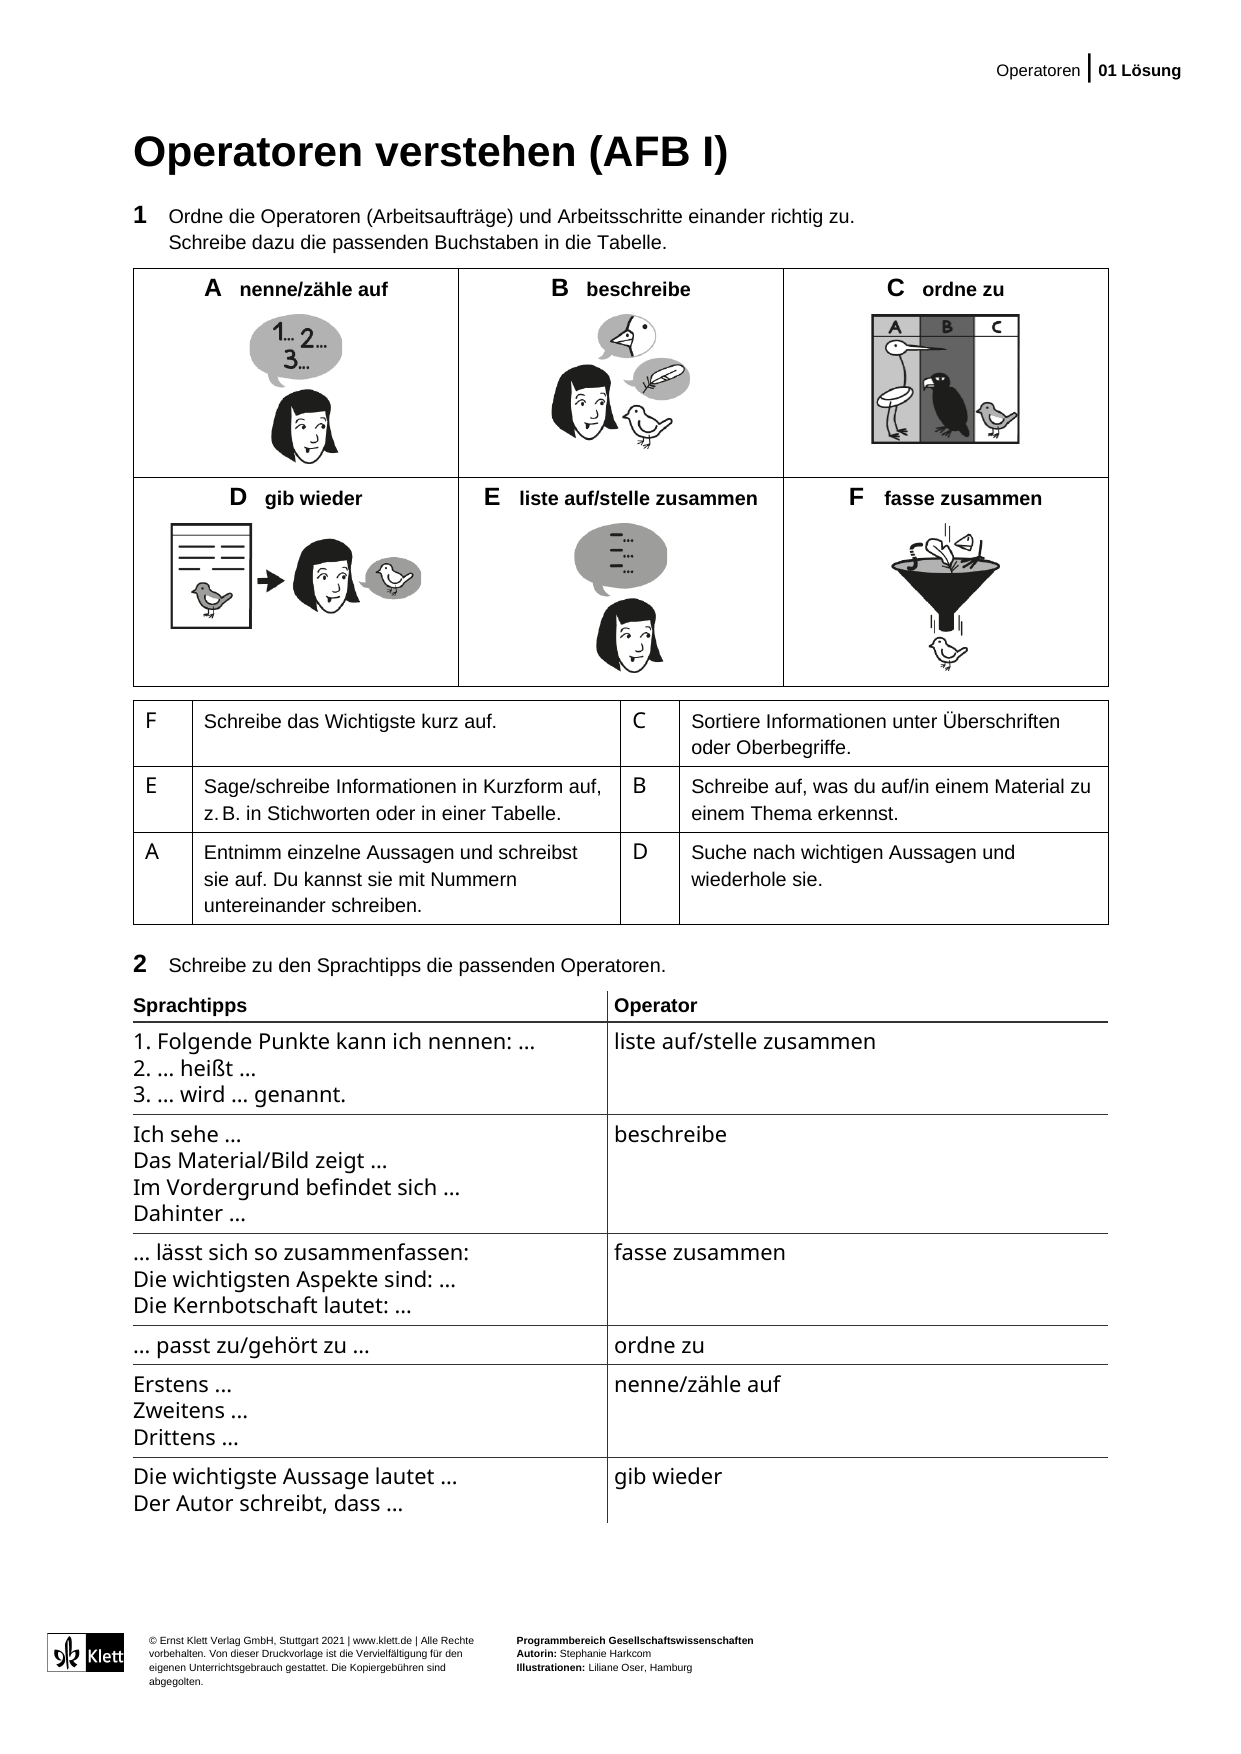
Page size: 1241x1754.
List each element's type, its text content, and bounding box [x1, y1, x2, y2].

table_cell D gib wieder [134, 478, 458, 686]
table_header Sprachtipps [133, 991, 607, 1021]
table_cell Sage/schreibe Informationen in Kurzform auf, z. B. in Stichworten oder in einer Tabelle. [193, 767, 620, 832]
table_header B beschreibe [459, 269, 783, 477]
table_header F [134, 701, 192, 766]
picture [574, 523, 668, 673]
table_cell D [621, 833, 679, 924]
table_cell B [621, 767, 679, 832]
table_header Schreibe das Wichtigste kurz auf. [193, 701, 620, 766]
table_header A nenne/zähle auf [134, 269, 458, 477]
table_cell 1. Folgende Punkte kann ich nennen: … 2. … heißt … 3. … wird … genannt. [133, 1023, 607, 1114]
table_cell Ich sehe … Das Material/Bild zeigt … Im Vordergrund befindet sich … Dahinter … [133, 1115, 607, 1233]
table_cell Entnimm einzelne Aussagen und schreibst sie auf. Du kannst sie mit Nummern untereinander schreiben. [193, 833, 620, 924]
picture [170, 523, 422, 629]
table_cell … lässt sich so zusammenfassen: Die wichtigsten Aspekte sind: … Die Kernbotschaft lautet: … [133, 1234, 607, 1325]
picture [891, 523, 1000, 671]
table_header Sortiere Informationen unter Überschriften oder Oberbegriffe. [680, 701, 1108, 766]
table_cell F fasse zusammen [784, 478, 1108, 686]
table_header Operator [608, 991, 1107, 1021]
table_cell Schreibe auf, was du auf/in einem Material zu einem Thema erkennst. [680, 767, 1108, 832]
table_cell E [134, 767, 192, 832]
table_header C ordne zu [784, 269, 1108, 477]
table_cell E liste auf/stelle zusammen [459, 478, 783, 686]
text Operatoren verstehen (AFB I) [133, 126, 1107, 176]
table_cell gib wieder [608, 1458, 1107, 1522]
table_cell Erstens ... Zweitens ... Drittens ... [133, 1365, 607, 1457]
picture [47, 1633, 124, 1672]
text 2 Schreibe zu den Sprachtipps die passenden Operatoren. [133, 951, 1107, 978]
picture [551, 314, 690, 449]
table_cell … passt zu/gehört zu … [133, 1326, 607, 1364]
table_cell A [134, 833, 192, 924]
table_cell beschreibe [608, 1115, 1107, 1233]
table_cell liste auf/stelle zusammen [608, 1023, 1107, 1114]
table_cell Suche nach wichtigen Aussagen und wiederhole sie. [680, 833, 1108, 924]
table_cell Die wichtigste Aussage lautet … Der Autor schreibt, dass … [133, 1458, 607, 1522]
table_header C [621, 701, 679, 766]
picture [249, 314, 343, 464]
table_cell nenne/zähle auf [608, 1365, 1107, 1457]
table_cell ordne zu [608, 1326, 1107, 1364]
picture [871, 314, 1020, 444]
table_cell fasse zusammen [608, 1234, 1107, 1325]
text 1 Ordne die Operatoren (Arbeitsaufträge) und Arbeitsschritte einander richtig zu. Schreibe dazu die passenden Buchstaben in die Tabelle. [133, 202, 1107, 255]
